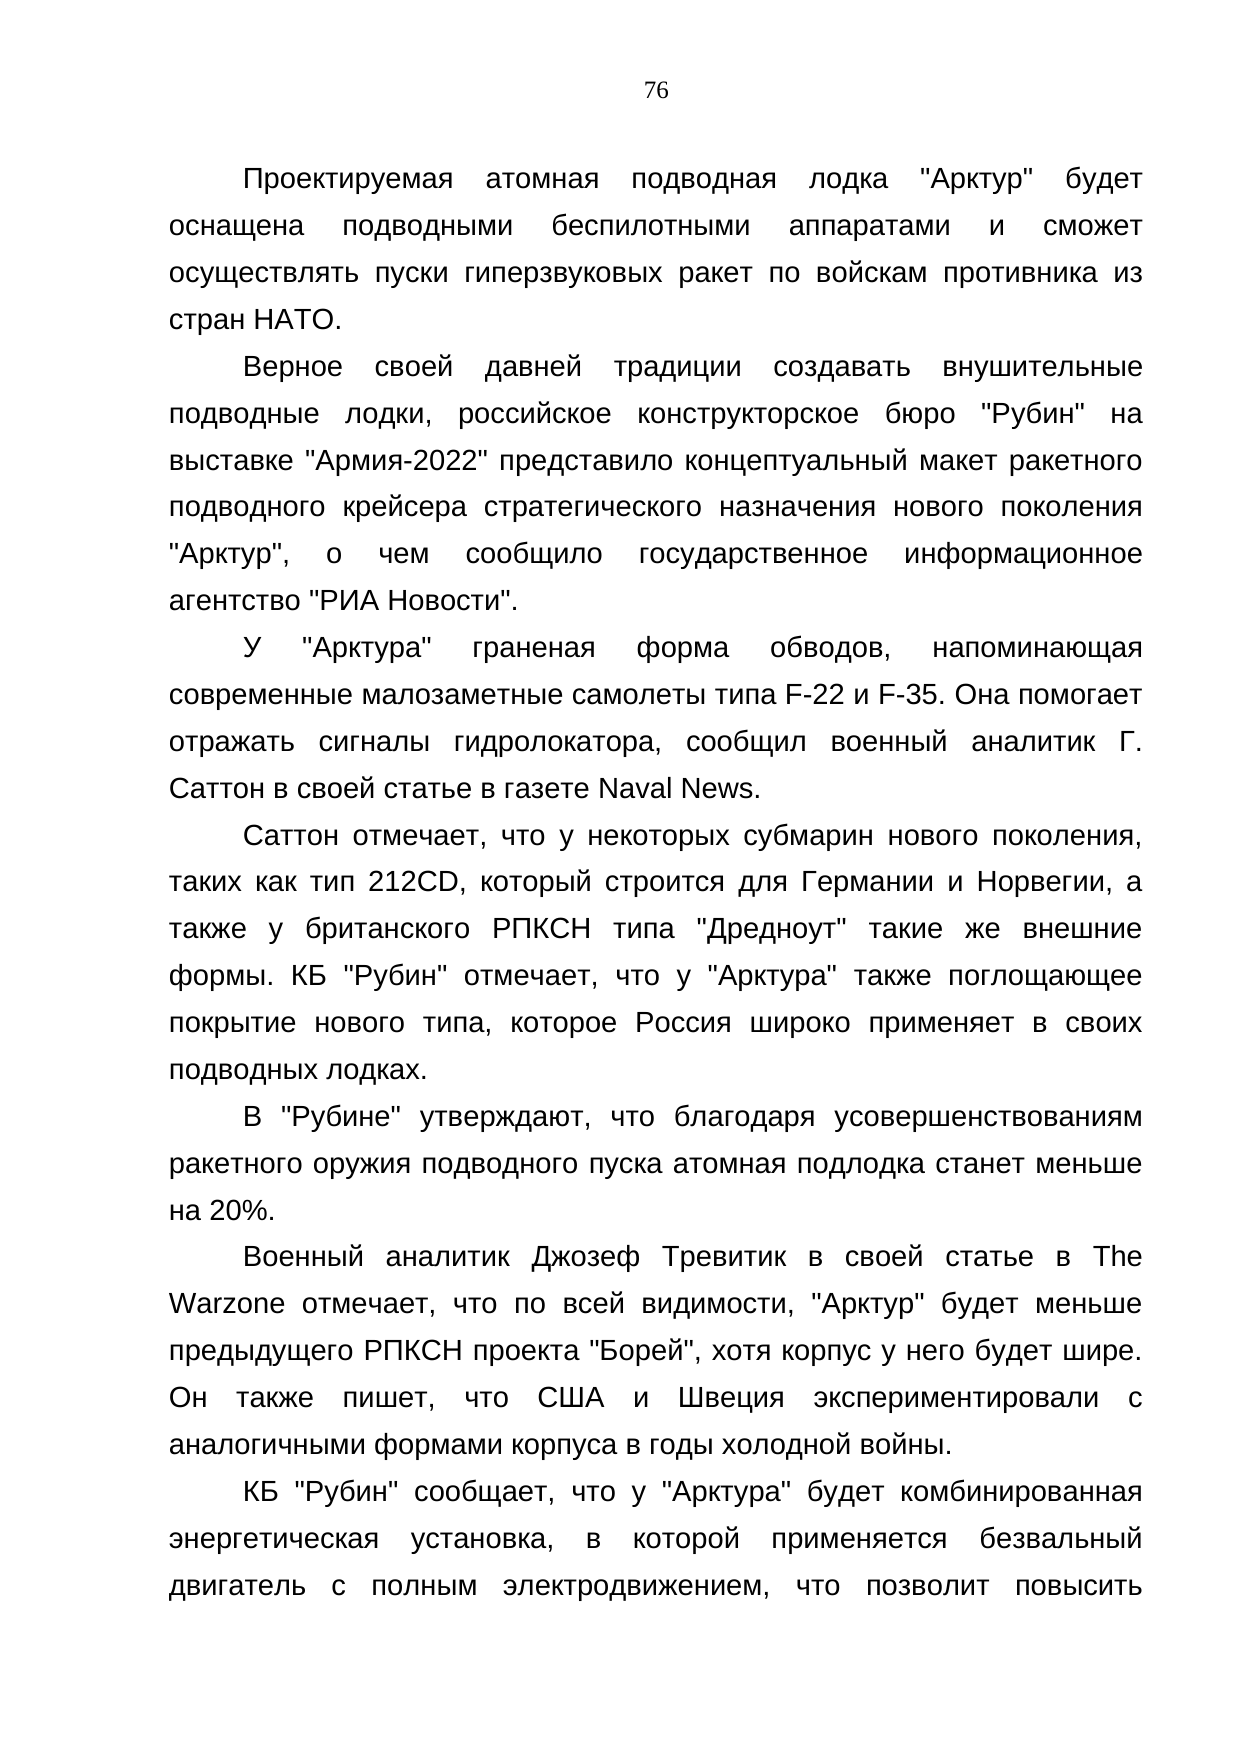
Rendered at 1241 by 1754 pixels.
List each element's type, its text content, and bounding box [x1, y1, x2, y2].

text В "Рубине" утверждают, что благодаря усовершенствованиям ракетного оружия подводного пуска атомная подлодка станет меньше на 20%. [169, 1099, 1144, 1226]
text Верное своей давней традиции создавать внушительные подводные лодки, российское конструкторское бюро "Рубин" на выставке "Армия-2022" представило концептуальный макет ракетного подводного крейсера стратегического назначения нового поколения "Арктур", о чем сообщило государственное информационное агентство "РИА Новости". [169, 349, 1144, 617]
text Саттон отмечает, что у некоторых субмарин нового поколения, таких как тип 212CD, который строится для Германии и Норвегии, а также у британского РПКСН типа "Дредноут" такие же внешние формы. КБ "Рубин" отмечает, что у "Арктура" также поглощающее покрытие нового типа, которое Россия широко применяет в своих подводных лодках. [169, 817, 1144, 1085]
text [169, 1474, 1144, 1601]
text Военный аналитик Джозеф Тревитик в своей статье в The Warzone отмечает, что по всей видимости, "Арктур" будет меньше предыдущего РПКСН проекта "Борей", хотя корпус у него будет шире. Он также пишет, что США и Швеция экспериментировали с аналогичными формами корпуса в годы холодной войны. [169, 1239, 1144, 1460]
text Проектируемая атомная подводная лодка "Арктур" будет оснащена подводными беспилотными аппаратами и сможет осуществлять пуски гиперзвуковых ракет по войскам противника из стран НАТО. [169, 161, 1144, 335]
text У "Арктура" граненая форма обводов, напоминающая современные малозаметные самолеты типа F-22 и F-35. Она помогает отражать сигналы гидролокатора, сообщил военный аналитик Г. Саттон в своей статье в газете Naval News. [169, 630, 1144, 804]
